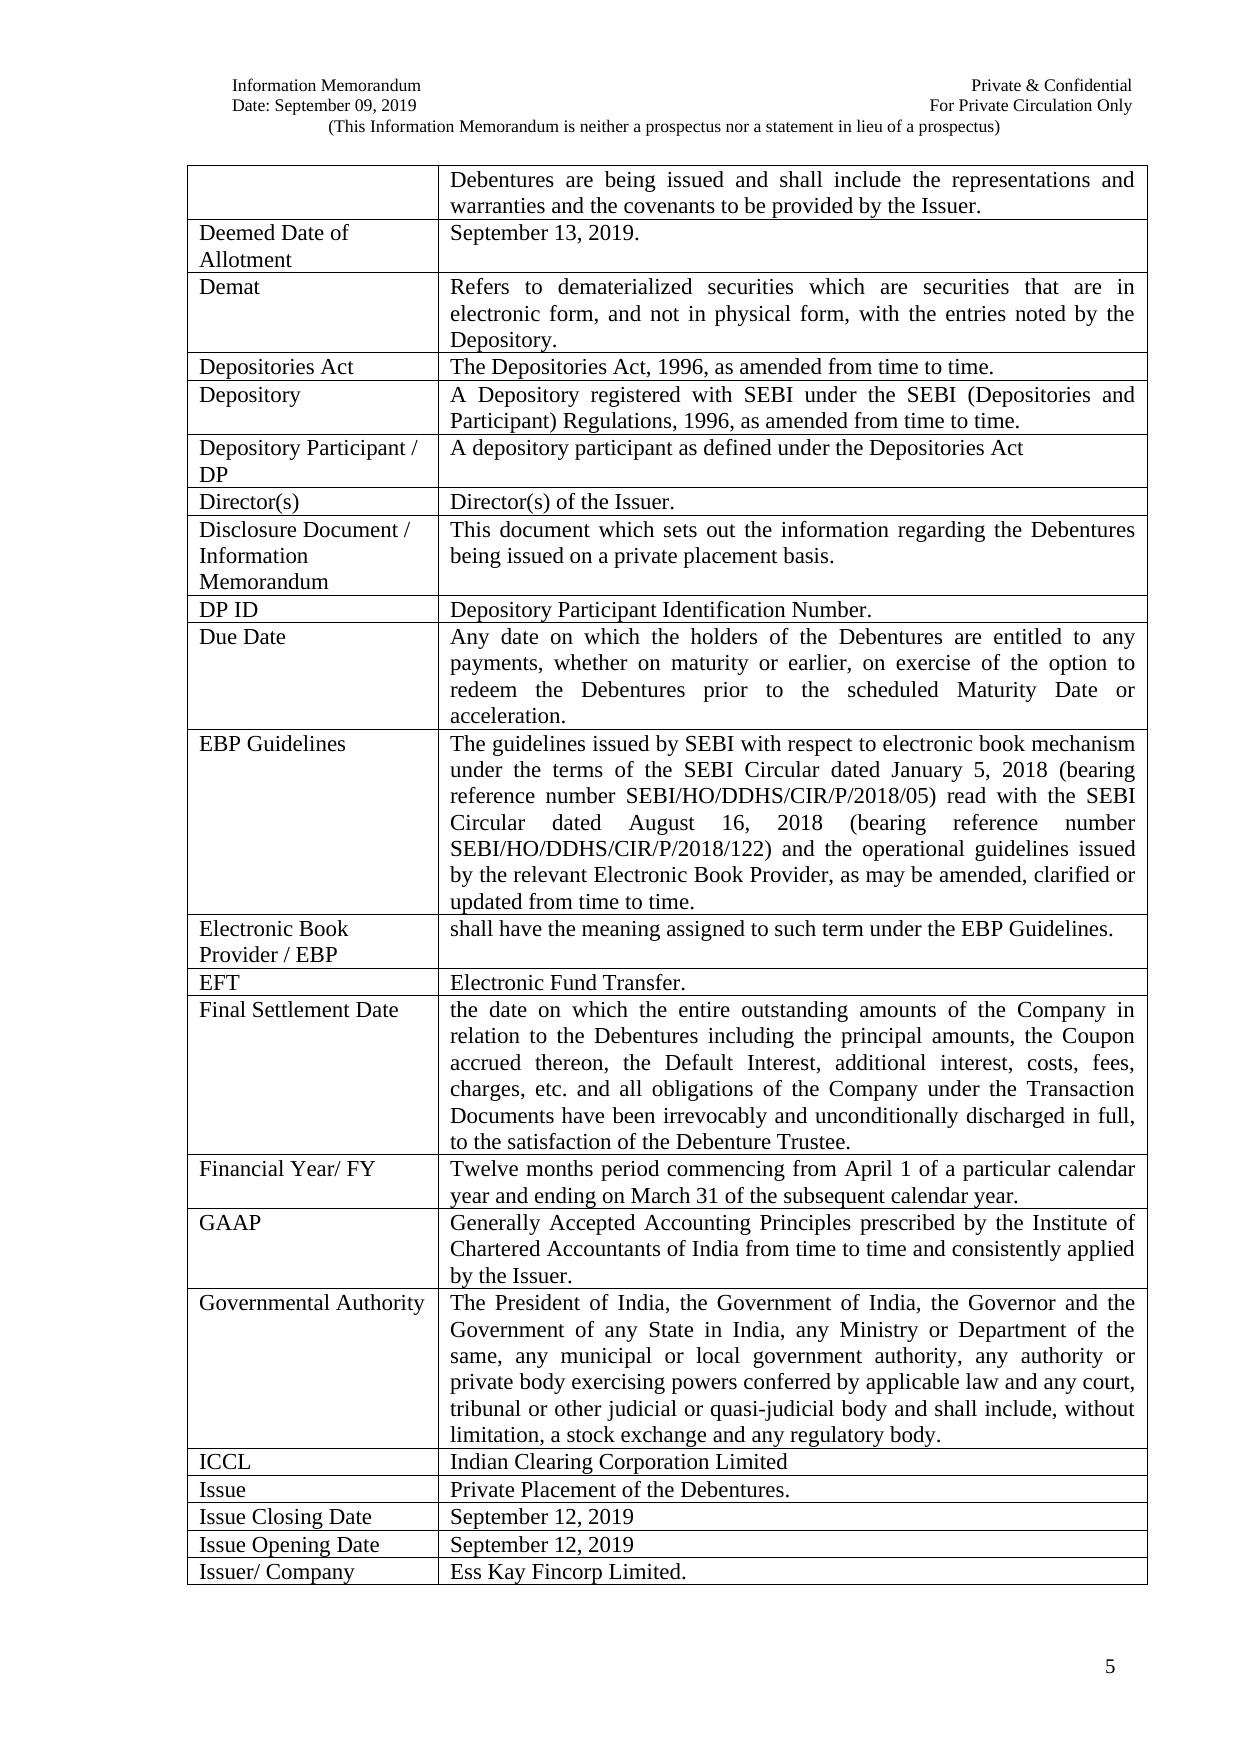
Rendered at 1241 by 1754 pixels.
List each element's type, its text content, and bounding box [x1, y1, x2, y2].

table_cell Generally Accepted Accounting Principles prescribed by the Institute of Chartered Accountants of India from time to time and consistently applied by the Issuer. [439, 1209, 1147, 1288]
table_cell This document which sets out the information regarding the Debentures being issued on a private placement basis. [439, 516, 1147, 595]
table_cell Deemed Date of Allotment [188, 220, 438, 272]
table_cell Depository [188, 381, 438, 433]
table_cell Ess Kay Fincorp Limited. [439, 1558, 1147, 1584]
table_cell Any date on which the holders of the Debentures are entitled to any payments, whether on maturity or earlier, on exercise of the option to redeem the Debentures prior to the scheduled Maturity Date or acceleration. [439, 623, 1147, 728]
table_cell DP ID [188, 596, 438, 622]
table_cell Depository Participant Identification Number. [439, 596, 1147, 622]
table_cell Director(s) [188, 488, 438, 514]
table_cell Indian Clearing Corporation Limited [439, 1449, 1147, 1475]
table_cell Private Placement of the Debentures. [439, 1476, 1147, 1502]
table_cell Final Settlement Date [188, 996, 438, 1154]
table_cell September 13, 2019. [439, 220, 1147, 272]
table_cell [439, 166, 1147, 218]
table_cell The guidelines issued by SEBI with respect to electronic book mechanism under the terms of the SEBI Circular dated January 5, 2018 (bearing reference number SEBI/HO/DDHS/CIR/P/2018/05) read with the SEBI Circular dated August 16, 2018 (bearing reference number SEBI/HO/DDHS/CIR/P/2018/122) and the operational guidelines issued by the relevant Electronic Book Provider, as may be amended, clarified or updated from time to time. [439, 730, 1147, 914]
table_cell Depositories Act [188, 353, 438, 380]
table_cell Depository Participant / DP [188, 435, 438, 487]
table_cell ICCL [188, 1449, 438, 1475]
table_cell Issue Closing Date [188, 1503, 438, 1529]
table_cell Demat [188, 273, 438, 352]
table_cell EFT [188, 969, 438, 995]
table_cell Electronic Fund Transfer. [439, 969, 1147, 995]
table_cell shall have the meaning assigned to such term under the EBP Guidelines. [439, 915, 1147, 968]
table_cell Issuer/ Company [188, 1558, 438, 1584]
table_cell Financial Year/ FY [188, 1155, 438, 1208]
table_cell Refers to dematerialized securities which are securities that are in electronic form, and not in physical form, with the entries noted by the Depository. [439, 273, 1147, 352]
table_cell EBP Guidelines [188, 730, 438, 914]
table_cell GAAP [188, 1209, 438, 1288]
table_cell The President of India, the Government of India, the Governor and the Government of any State in India, any Ministry or Department of the same, any municipal or local government authority, any authority or private body exercising powers conferred by applicable law and any court, tribunal or other judicial or quasi-judicial body and shall include, without limitation, a stock exchange and any regulatory body. [439, 1289, 1147, 1447]
table_cell Electronic Book Provider / EBP [188, 915, 438, 968]
table_cell Due Date [188, 623, 438, 728]
table_cell Disclosure Document / Information Memorandum [188, 516, 438, 595]
table_cell The Depositories Act, 1996, as amended from time to time. [439, 353, 1147, 380]
table_cell Issue [188, 1476, 438, 1502]
table_cell A Depository registered with SEBI under the SEBI (Depositories and Participant) Regulations, 1996, as amended from time to time. [439, 381, 1147, 433]
table_cell A depository participant as defined under the Depositories Act [439, 435, 1147, 487]
table_cell Governmental Authority [188, 1289, 438, 1447]
table_cell Director(s) of the Issuer. [439, 488, 1147, 514]
table_cell Twelve months period commencing from April 1 of a particular calendar year and ending on March 31 of the subsequent calendar year. [439, 1155, 1147, 1208]
table_cell September 12, 2019 [439, 1531, 1147, 1557]
table_cell the date on which the entire outstanding amounts of the Company in relation to the Debentures including the principal amounts, the Coupon accrued thereon, the Default Interest, additional interest, costs, fees, charges, etc. and all obligations of the Company under the Transaction Documents have been irrevocably and unconditionally discharged in full, to the satisfaction of the Debenture Trustee. [439, 996, 1147, 1154]
table_cell September 12, 2019 [439, 1503, 1147, 1529]
table_cell Issue Opening Date [188, 1531, 438, 1557]
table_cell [188, 166, 438, 218]
